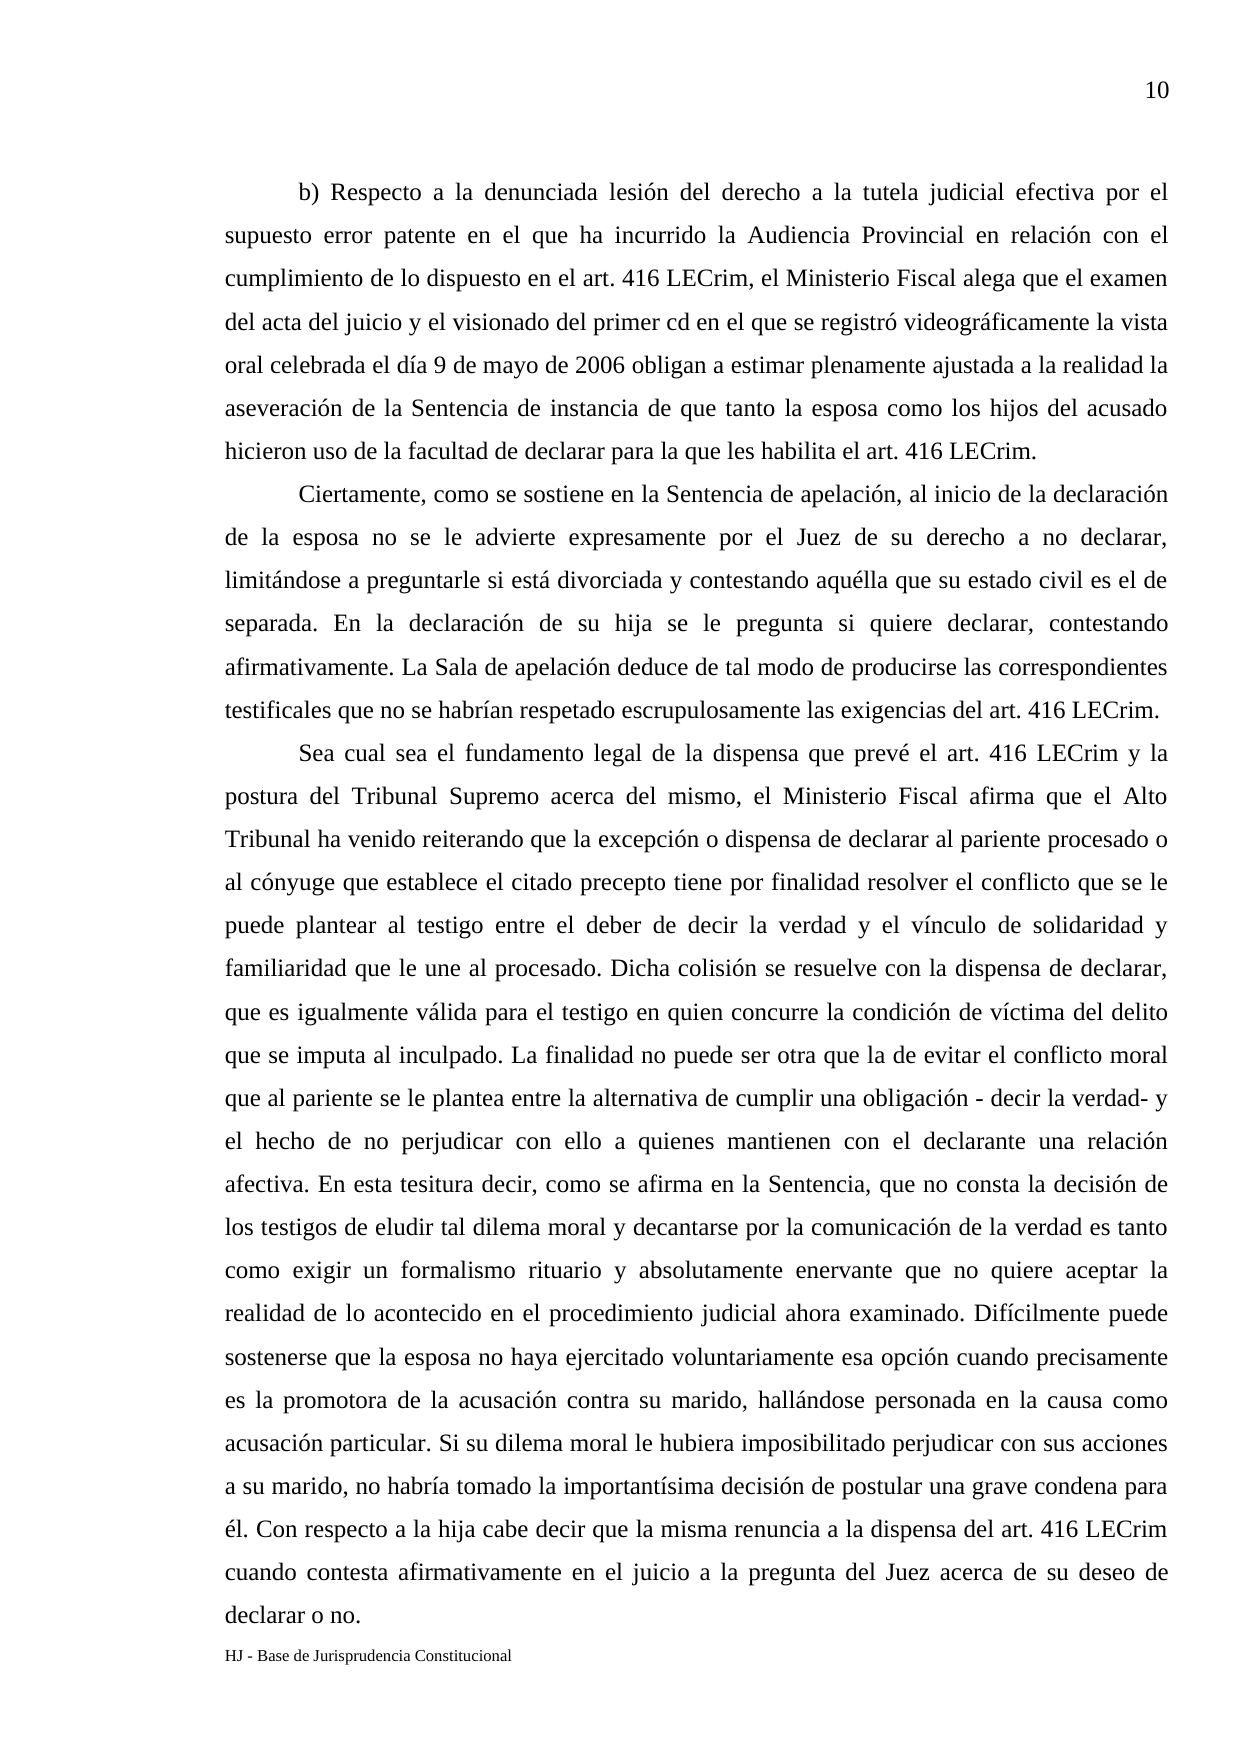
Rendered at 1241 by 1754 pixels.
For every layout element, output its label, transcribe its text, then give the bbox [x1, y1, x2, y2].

text Ciertamente, como se sostiene en la Sentencia de apelación, al inicio de la declaración de la esposa no se le advierte expresamente por el Juez de su derecho a no declarar, limitándose a preguntarle si está divorciada y contestando aquélla que su estado civil es el de separada. En la declaración de su hija se le pregunta si quiere declarar, contestando afirmativamente. La Sala de apelación deduce de tal modo de producirse las correspondientes testificales que no se habrían respetado escrupulosamente las exigencias del art. 416 LECrim. [224, 479, 1169, 723]
text b) Respecto a la denunciada lesión del derecho a la tutela judicial efectiva por el supuesto error patente en el que ha incurrido la Audiencia Provincial en relación con el cumplimiento de lo dispuesto en el art. 416 LECrim, el Ministerio Fiscal alega que el examen del acta del juicio y el visionado del primer cd en el que se registró videográficamente la vista oral celebrada el día 9 de mayo de 2006 obligan a estimar plenamente ajustada a la realidad la aseveración de la Sentencia de instancia de que tanto la esposa como los hijos del acusado hicieron uso de la facultad de declarar para la que les habilita el art. 416 LECrim. [224, 177, 1169, 465]
text Sea cual sea el fundamento legal de la dispensa que prevé el art. 416 LECrim y la postura del Tribunal Supremo acerca del mismo, el Ministerio Fiscal afirma que el Alto Tribunal ha venido reiterando que la excepción o dispensa de declarar al pariente procesado o al cónyuge que establece el citado precepto tiene por finalidad resolver el conflicto que se le puede plantear al testigo entre el deber de decir la verdad y el vínculo de solidaridad y familiaridad que le une al procesado. Dicha colisión se resuelve con la dispensa de declarar, que es igualmente válida para el testigo en quien concurre la condición de víctima del delito que se imputa al inculpado. La finalidad no puede ser otra que la de evitar el conflicto moral que al pariente se le plantea entre la alternativa de cumplir una obligación - decir la verdad- y el hecho de no perjudicar con ello a quienes mantienen con el declarante una relación afectiva. En esta tesitura decir, como se afirma en la Sentencia, que no consta la decisión de los testigos de eludir tal dilema moral y decantarse por la comunicación de la verdad es tanto como exigir un formalismo rituario y absolutamente enervante que no quiere aceptar la realidad de lo acontecido en el procedimiento judicial ahora examinado. Difícilmente puede sostenerse que la esposa no haya ejercitado voluntariamente esa opción cuando precisamente es la promotora de la acusación contra su marido, hallándose personada en la causa como acusación particular. Si su dilema moral le hubiera imposibilitado perjudicar con sus acciones a su marido, no habría tomado la importantísima decisión de postular una grave condena para él. Con respecto a la hija cabe decir que la misma renuncia a la dispensa del art. 416 LECrim cuando contesta afirmativamente en el juicio a la pregunta del Juez acerca de su deseo de declarar o no. [224, 738, 1169, 1629]
